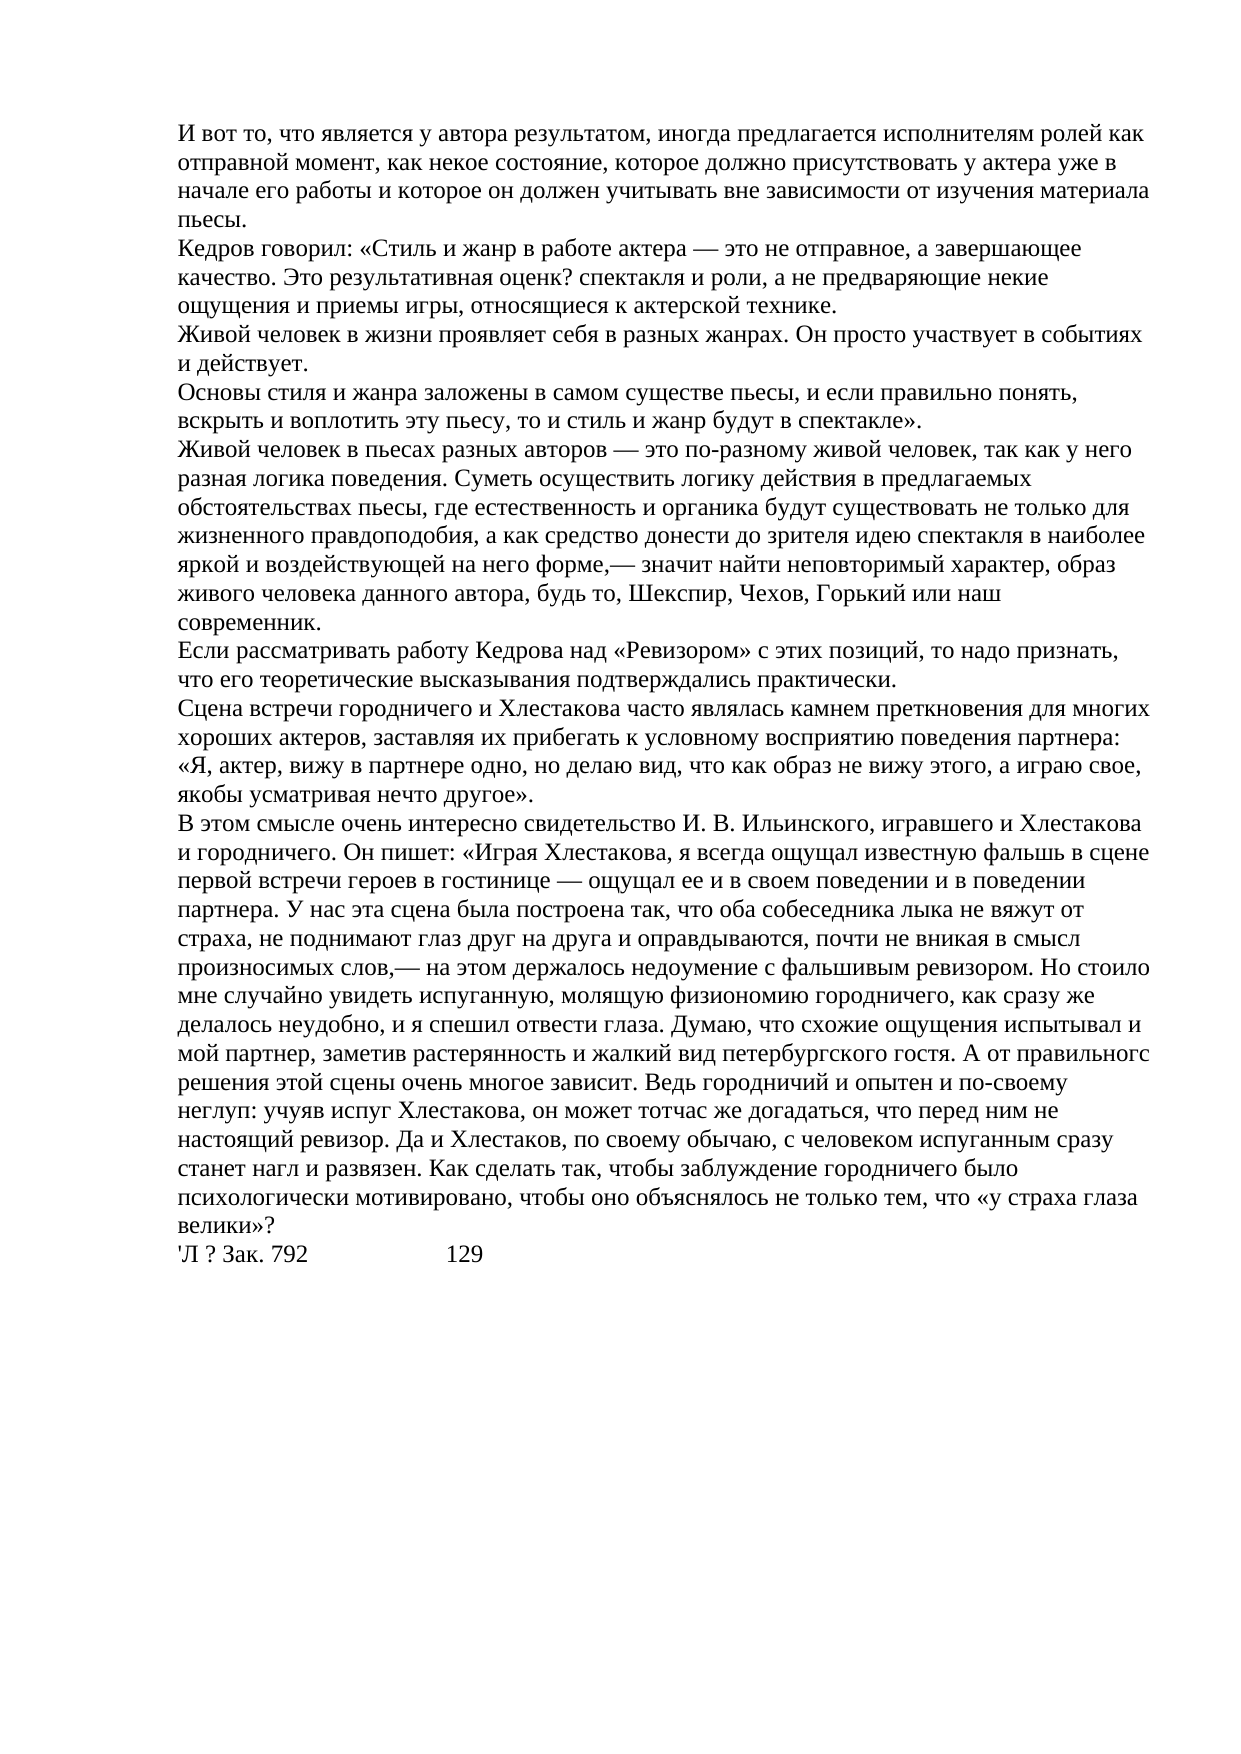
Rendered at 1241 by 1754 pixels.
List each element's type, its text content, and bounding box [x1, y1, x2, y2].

text Основы стиля и жанра заложены в самом существе пьесы, и если правильно понять, вскрыть и воплотить эту пьесу, то и стиль и жанр будут в спектакле». [177, 377, 1152, 434]
text Кедров говорил: «Стиль и жанр в работе актера — это не отправное, а завершающее качество. Это результативная оценк? спектакля и роли, а не предваряющие некие ощущения и приемы игры, относящиеся к актерской технике. [177, 233, 1152, 319]
text Живой человек в жизни проявляет себя в разных жанрах. Он просто участвует в событиях и действует. [177, 319, 1152, 377]
text Если рассматривать работу Кедрова над «Ревизором» с этих позиций, то надо признать, что его теоретические высказывания подтверждались практически. [177, 636, 1152, 693]
text В этом смысле очень интересно свидетельство И. В. Ильинского, игравшего и Хлестакова и городничего. Он пишет: «Играя Хлестакова, я всегда ощущал известную фальшь в сцене первой встречи героев в гостинице — ощущал ее и в своем поведении и в поведении партнера. У нас эта сцена была построена так, что оба собеседника лыка не вяжут от страха, не поднимают глаз друг на друга и оправдываются, почти не вникая в смысл произносимых слов,— на этом держалось недоумение с фальшивым ревизором. Но стоило мне случайно увидеть испуганную, молящую физиономию городничего, как сразу же делалось неудобно, и я спешил отвести глаза. Думаю, что схожие ощущения испытывал и мой партнер, заметив растерянность и жалкий вид петербургского гостя. А от правильногс решения этой сцены очень многое зависит. Ведь городничий и опытен и по-своему неглуп: учуяв испуг Хлестакова, он может тотчас же догадаться, что перед ним не настоящий ревизор. Да и Хлестаков, по своему обычаю, с человеком испуганным сразу станет нагл и развязен. Как сделать так, чтобы заблуждение городничего было психологически мотивировано, чтобы оно объяснялось не только тем, что «у страха глаза велики»? [177, 808, 1152, 1239]
text Сцена встречи городничего и Хлестакова часто являлась камнем преткновения для многих хороших актеров, заставляя их прибегать к условному восприятию поведения партнера: «Я, актер, вижу в партнере одно, но делаю вид, что как образ не вижу этого, а играю свое, якобы усматривая нечто другое». [177, 693, 1152, 808]
text Живой человек в пьесах разных авторов — это по-разному живой человек, так как у него разная логика поведения. Суметь осуществить логику действия в предлагаемых обстоятельствах пьесы, где естественность и органика будут существовать не только для жизненного правдоподобия, а как средство донести до зрителя идею спектакля в наиболее яркой и воздействующей на него форме,— значит найти неповторимый характер, образ живого человека данного автора, будь то, Шекспир, Чехов, Горький или наш современник. [177, 434, 1152, 636]
text 'Л ? Зак. 792 129 [177, 1239, 1152, 1268]
text И вот то, что является у автора результатом, иногда предлагается исполнителям ролей как отправной момент, как некое состояние, которое должно присутствовать у актера уже в начале его работы и которое он должен учитывать вне зависимости от изучения материала пьесы. [177, 118, 1152, 233]
